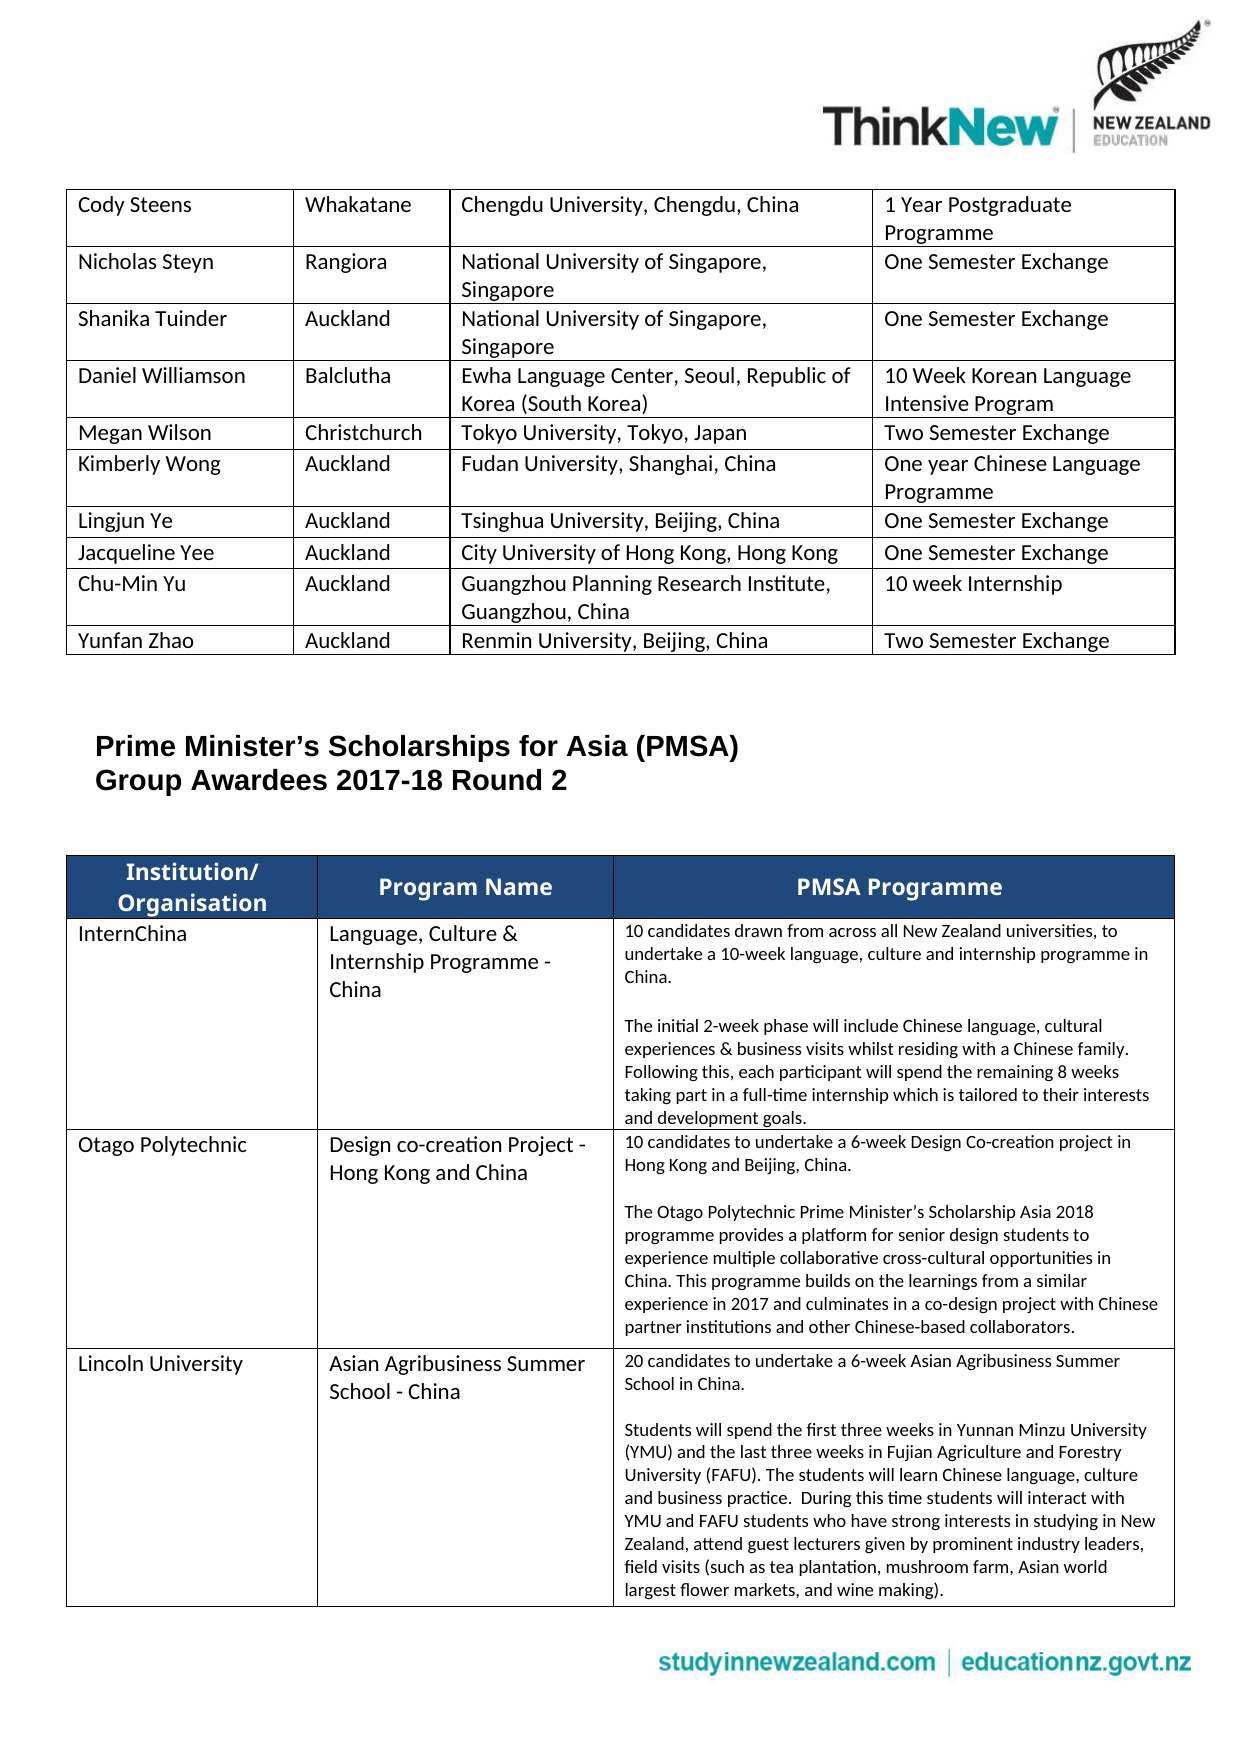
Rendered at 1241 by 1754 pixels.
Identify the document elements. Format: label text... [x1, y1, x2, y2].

table_cell Whakatane [294, 190, 449, 246]
table_cell Ewha Language Center, Seoul, Republic of Korea (South Korea) [451, 361, 872, 417]
table_cell Asian Agribusiness Summer School - China [318, 1349, 613, 1606]
table_cell Auckland [294, 304, 449, 360]
table_cell Balclutha [294, 361, 449, 417]
table_cell Cody Steens [67, 190, 293, 246]
picture [539, 1642, 1192, 1694]
table_cell Design co-creation Project - Hong Kong and China [318, 1130, 613, 1348]
table_header Program Name [318, 856, 613, 918]
table_cell Lingjun Ye [67, 507, 293, 537]
table_cell Language, Culture & Internship Programme - China [318, 919, 613, 1129]
table_cell Nicholas Steyn [67, 247, 293, 303]
table_header Institution/ Organisation [67, 856, 317, 918]
table_cell Auckland [294, 626, 449, 654]
table_cell Auckland [294, 507, 449, 537]
table_cell Otago Polytechnic [67, 1130, 317, 1348]
table_cell Kimberly Wong [67, 450, 293, 506]
table_cell 20 candidates to undertake a 6-week Asian Agribusiness Summer School in China. Students will spend the first three weeks in Yunnan Minzu University (YMU) and the last three weeks in Fujian Agriculture and Forestry University (FAFU). The students will learn Chinese language, culture and business practice. During this time students will interact with YMU and FAFU students who have strong interests in studying in New Zealand, attend guest lecturers given by prominent industry leaders, field visits (such as tea plantation, mushroom farm, Asian world largest flower markets, and wine making). [614, 1349, 1174, 1606]
table_cell Jacqueline Yee [67, 538, 293, 568]
table_cell Yunfan Zhao [67, 626, 293, 654]
table_cell 10 week Internship [873, 569, 1174, 625]
table_cell Guangzhou Planning Research Institute, Guangzhou, China [451, 569, 872, 625]
table_cell One Semester Exchange [873, 538, 1174, 568]
table_cell 10 Week Korean Language Intensive Program [873, 361, 1174, 417]
table_cell Christchurch [294, 418, 449, 448]
picture [812, 8, 1233, 163]
text Prime Minister’s Scholarships for Asia (PMSA) [95, 729, 985, 762]
table_cell City University of Hong Kong, Hong Kong [451, 538, 872, 568]
table_cell Chu-Min Yu [67, 569, 293, 625]
table_cell InternChina [67, 919, 317, 1129]
text Group Awardees 2017-18 Round 2 [95, 763, 985, 797]
table_cell Chengdu University, Chengdu, China [451, 190, 872, 246]
table_cell Fudan University, Shanghai, China [451, 450, 872, 506]
table_header PMSA Programme [614, 856, 1174, 918]
table_cell National University of Singapore, Singapore [451, 247, 872, 303]
table_cell Tokyo University, Tokyo, Japan [451, 418, 872, 448]
table_cell Two Semester Exchange [873, 418, 1174, 448]
table_cell One Semester Exchange [873, 304, 1174, 360]
table_cell Lincoln University [67, 1349, 317, 1606]
table_cell One Semester Exchange [873, 247, 1174, 303]
table_cell One Semester Exchange [873, 507, 1174, 537]
table_cell Two Semester Exchange [873, 626, 1174, 654]
table_cell Auckland [294, 450, 449, 506]
table_cell Renmin University, Beijing, China [451, 626, 872, 654]
table_cell One year Chinese Language Programme [873, 450, 1174, 506]
table_cell Daniel Williamson [67, 361, 293, 417]
table_cell Auckland [294, 538, 449, 568]
table_cell Rangiora [294, 247, 449, 303]
table_cell Auckland [294, 569, 449, 625]
table_cell Megan Wilson [67, 418, 293, 448]
table_cell Tsinghua University, Beijing, China [451, 507, 872, 537]
table_cell 1 Year Postgraduate Programme [873, 190, 1174, 246]
table_cell 10 candidates drawn from across all New Zealand universities, to undertake a 10-week language, culture and internship programme in China. The initial 2-week phase will include Chinese language, cultural experiences & business visits whilst residing with a Chinese family. Following this, each participant will spend the remaining 8 weeks taking part in a full-time internship which is tailored to their interests and development goals. [614, 919, 1174, 1129]
table_cell National University of Singapore, Singapore [451, 304, 872, 360]
table_cell Shanika Tuinder [67, 304, 293, 360]
table_cell 10 candidates to undertake a 6-week Design Co-creation project in Hong Kong and Beijing, China. The Otago Polytechnic Prime Minister’s Scholarship Asia 2018 programme provides a platform for senior design students to experience multiple collaborative cross-cultural opportunities in China. This programme builds on the learnings from a similar experience in 2017 and culminates in a co-design project with Chinese partner institutions and other Chinese-based collaborators. [614, 1130, 1174, 1348]
